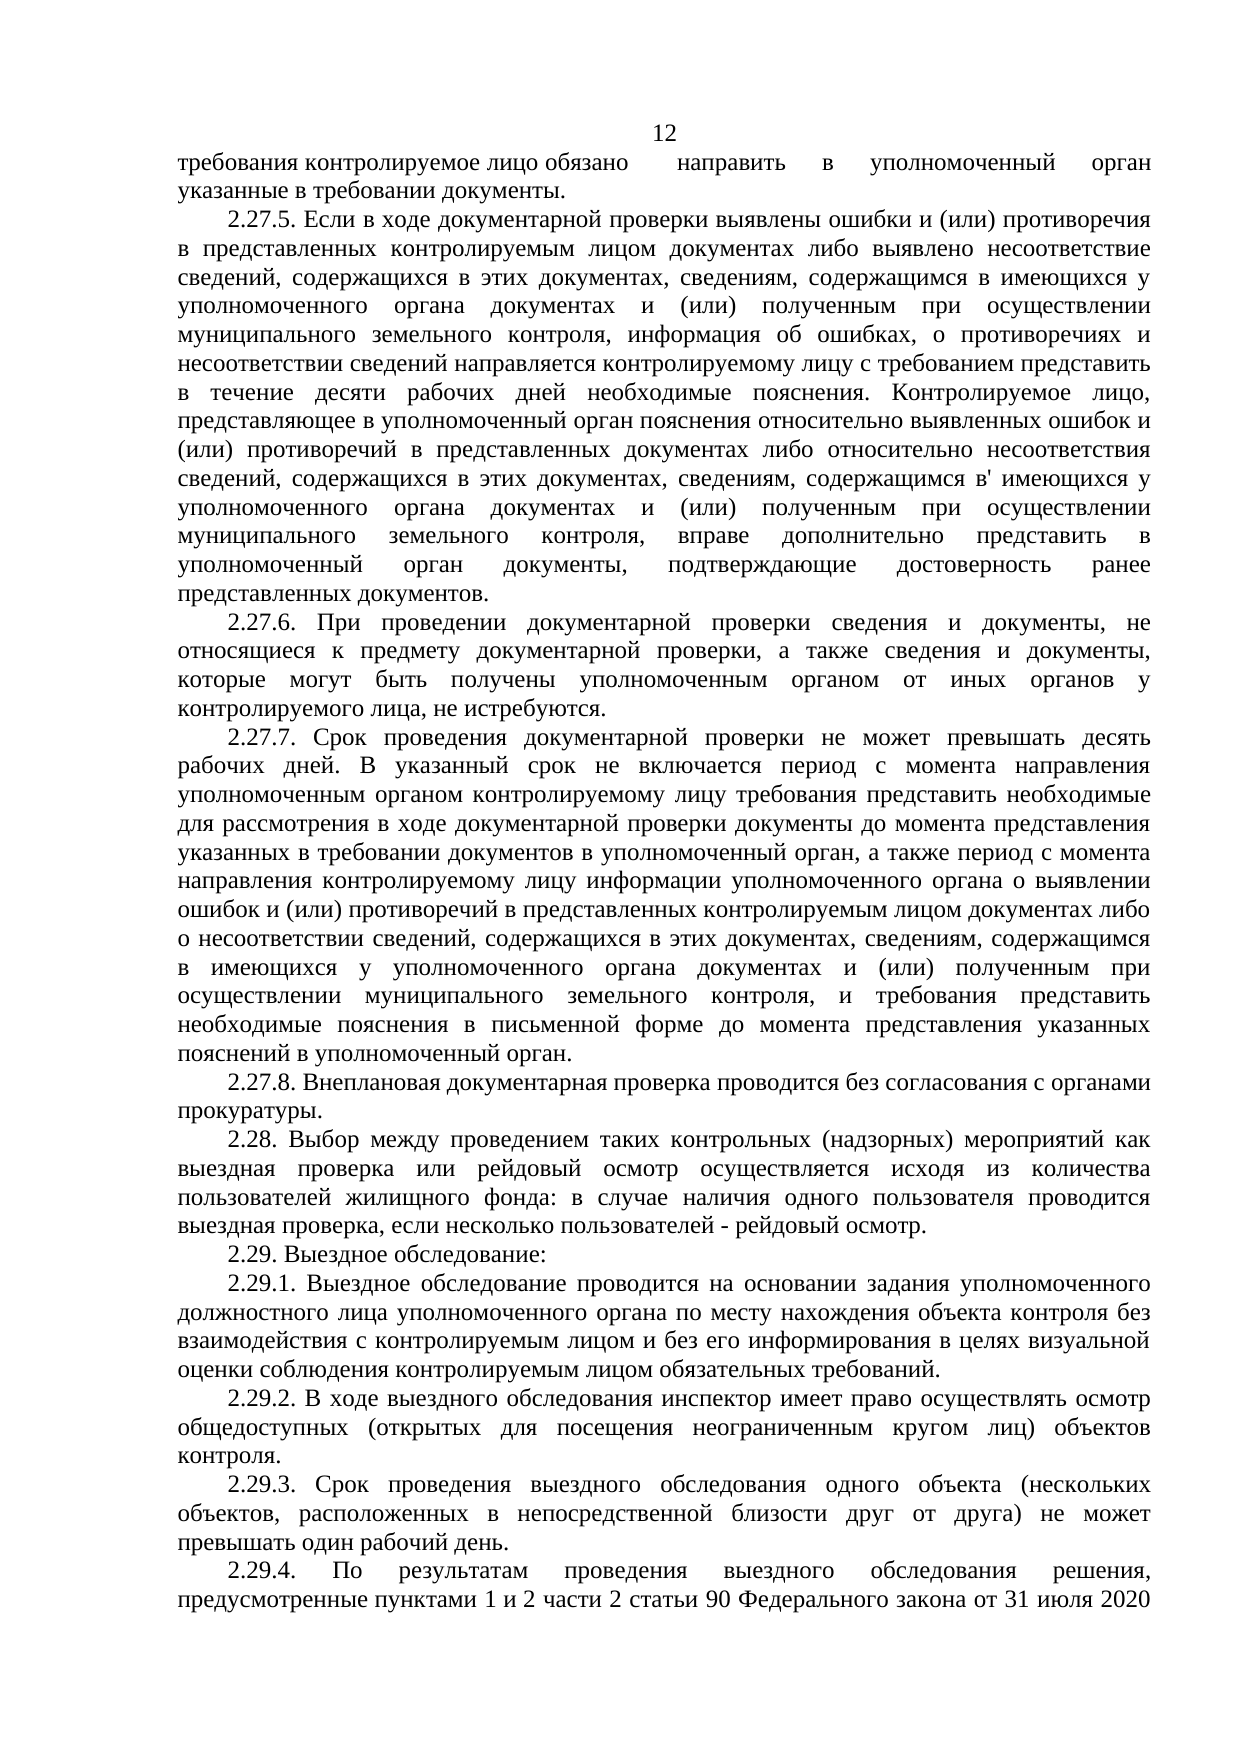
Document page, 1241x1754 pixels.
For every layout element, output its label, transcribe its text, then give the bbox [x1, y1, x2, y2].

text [177, 147, 1152, 204]
text 2.27.6. При проведении документарной проверки сведения и документы, не относящиеся к предмету документарной проверки, а также сведения и документы, которые могут быть получены уполномоченным органом от иных органов у контролируемого лица, не истребуются. [177, 607, 1152, 722]
text 2.29. Выездное обследование: [177, 1239, 1152, 1268]
text 2.27.5. Если в ходе документарной проверки выявлены ошибки и (или) противоречия в представленных контролируемым лицом документах либо выявлено несоответствие сведений, содержащихся в этих документах, сведениям, содержащимся в имеющихся у уполномоченного органа документах и (или) полученным при осуществлении муниципального земельного контроля, информация об ошибках, о противоречиях и несоответствии сведений направляется контролируемому лицу с требованием представить в течение десяти рабочих дней необходимые пояснения. Контролируемое лицо, представляющее в уполномоченный орган пояснения относительно выявленных ошибок и (или) противоречий в представленных документах либо относительно несоответствия сведений, содержащихся в этих документах, сведениям, содержащимся в' имеющихся у уполномоченного органа документах и (или) полученным при осуществлении муниципального земельного контроля, вправе дополнительно представить в уполномоченный орган документы, подтверждающие достоверность ранее представленных документов. [177, 204, 1152, 607]
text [177, 1556, 1152, 1613]
text 2.29.2. В ходе выездного обследования инспектор имеет право осуществлять осмотр общедоступных (открытых для посещения неограниченным кругом лиц) объектов контроля. [177, 1383, 1152, 1469]
text 2.28. Выбор между проведением таких контрольных (надзорных) мероприятий как выездная проверка или рейдовый осмотр осуществляется исходя из количества пользователей жилищного фонда: в случае наличия одного пользователя проводится выездная проверка, если несколько пользователей - рейдовый осмотр. [177, 1124, 1152, 1239]
text 2.27.7. Срок проведения документарной проверки не может превышать десять рабочих дней. В указанный срок не включается период с момента направления уполномоченным органом контролируемому лицу требования представить необходимые для рассмотрения в ходе документарной проверки документы до момента представления указанных в требовании документов в уполномоченный орган, а также период с момента направления контролируемому лицу информации уполномоченного органа о выявлении ошибок и (или) противоречий в представленных контролируемым лицом документах либо о несоответствии сведений, содержащихся в этих документах, сведениям, содержащимся в имеющихся у уполномоченного органа документах и (или) полученным при осуществлении муниципального земельного контроля, и требования представить необходимые пояснения в письменной форме до момента представления указанных пояснений в уполномоченный орган. [177, 722, 1152, 1067]
text 2.29.1. Выездное обследование проводится на основании задания уполномоченного должностного лица уполномоченного органа по месту нахождения объекта контроля без взаимодействия с контролируемым лицом и без его информирования в целях визуальной оценки соблюдения контролируемым лицом обязательных требований. [177, 1268, 1152, 1383]
text 2.29.3. Срок проведения выездного обследования одного объекта (нескольких объектов, расположенных в непосредственной близости друг от друга) не может превышать один рабочий день. [177, 1469, 1152, 1556]
text 2.27.8. Внеплановая документарная проверка проводится без согласования с органами прокуратуры. [177, 1067, 1152, 1124]
